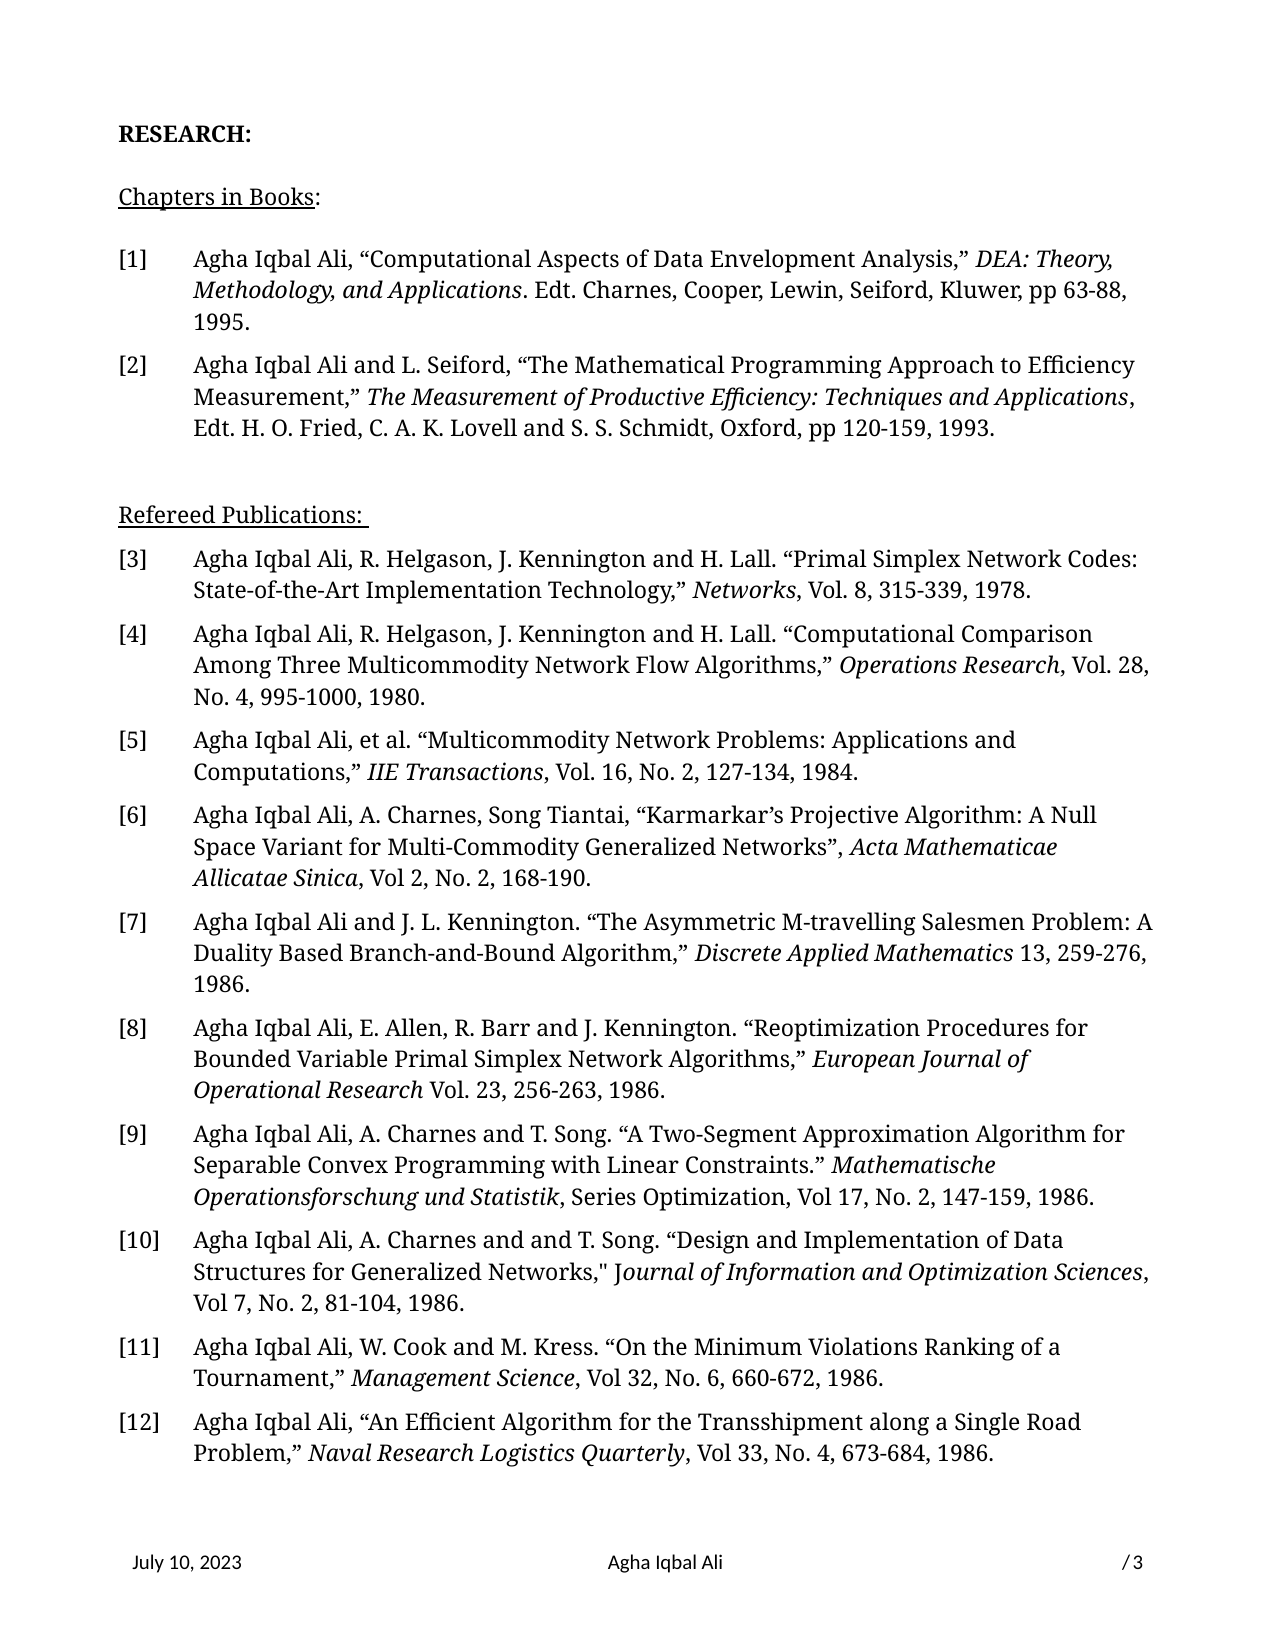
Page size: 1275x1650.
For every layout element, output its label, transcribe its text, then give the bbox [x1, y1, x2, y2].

text Refereed Publications: [118, 499, 1157, 531]
list Agha Iqbal Ali, “An Efficient Algorithm for the Transshipment along a Single Road Problem,” Naval Research Logistics Quarterly, Vol 33, No. 4, 673-684, 1986. [118, 1406, 1157, 1468]
text RESEARCH: [118, 118, 1157, 149]
list Agha Iqbal Ali, et al. “Multicommodity Network Problems: Applications and Computations,” IIE Transactions, Vol. 16, No. 2, 127-134, 1984. [118, 724, 1157, 787]
list Agha Iqbal Ali, “Computational Aspects of Data Envelopment Analysis,” DEA: Theory, Methodology, and Applications. Edt. Charnes, Cooper, Lewin, Seiford, Kluwer, pp 63-88, 1995. [118, 243, 1157, 337]
list Agha Iqbal Ali, E. Allen, R. Barr and J. Kennington. “Reoptimization Procedures for Bounded Variable Primal Simplex Network Algorithms,” European Journal of Operational Research Vol. 23, 256-263, 1986. [118, 1012, 1157, 1106]
list Agha Iqbal Ali, A. Charnes, Song Tiantai, “Karmarkar’s Projective Algorithm: A Null Space Variant for Multi-Commodity Generalized Networks”, Acta Mathematicae Allicatae Sinica, Vol 2, No. 2, 168-190. [118, 799, 1157, 893]
list Agha Iqbal Ali, R. Helgason, J. Kennington and H. Lall. “Primal Simplex Network Codes: State-of-the-Art Implementation Technology,” Networks, Vol. 8, 315-339, 1978. [118, 543, 1157, 606]
list Agha Iqbal Ali and L. Seiford, “The Mathematical Programming Approach to Efficiency Measurement,” The Measurement of Productive Efficiency: Techniques and Applications, Edt. H. O. Fried, C. A. K. Lovell and S. S. Schmidt, Oxford, pp 120-159, 1993. [118, 349, 1157, 443]
list Agha Iqbal Ali, W. Cook and M. Kress. “On the Minimum Violations Ranking of a Tournament,” Management Science, Vol 32, No. 6, 660-672, 1986. [118, 1331, 1157, 1393]
text Chapters in Books: [118, 181, 1157, 212]
list Agha Iqbal Ali and J. L. Kennington. “The Asymmetric M-travelling Salesmen Problem: A Duality Based Branch-and-Bound Algorithm,” Discrete Applied Mathematics 13, 259-276, 1986. [118, 906, 1157, 999]
list Agha Iqbal Ali, A. Charnes and and T. Song. “Design and Implementation of Data Structures for Generalized Networks," Journal of Information and Optimization Sciences, Vol 7, No. 2, 81-104, 1986. [118, 1224, 1157, 1318]
list Agha Iqbal Ali, R. Helgason, J. Kennington and H. Lall. “Computational Comparison Among Three Multicommodity Network Flow Algorithms,” Operations Research, Vol. 28, No. 4, 995-1000, 1980. [118, 618, 1157, 712]
list Agha Iqbal Ali, A. Charnes and T. Song. “A Two-Segment Approximation Algorithm for Separable Convex Programming with Linear Constraints.” Mathematische Operationsforschung und Statistik, Series Optimization, Vol 17, No. 2, 147-159, 1986. [118, 1118, 1157, 1212]
